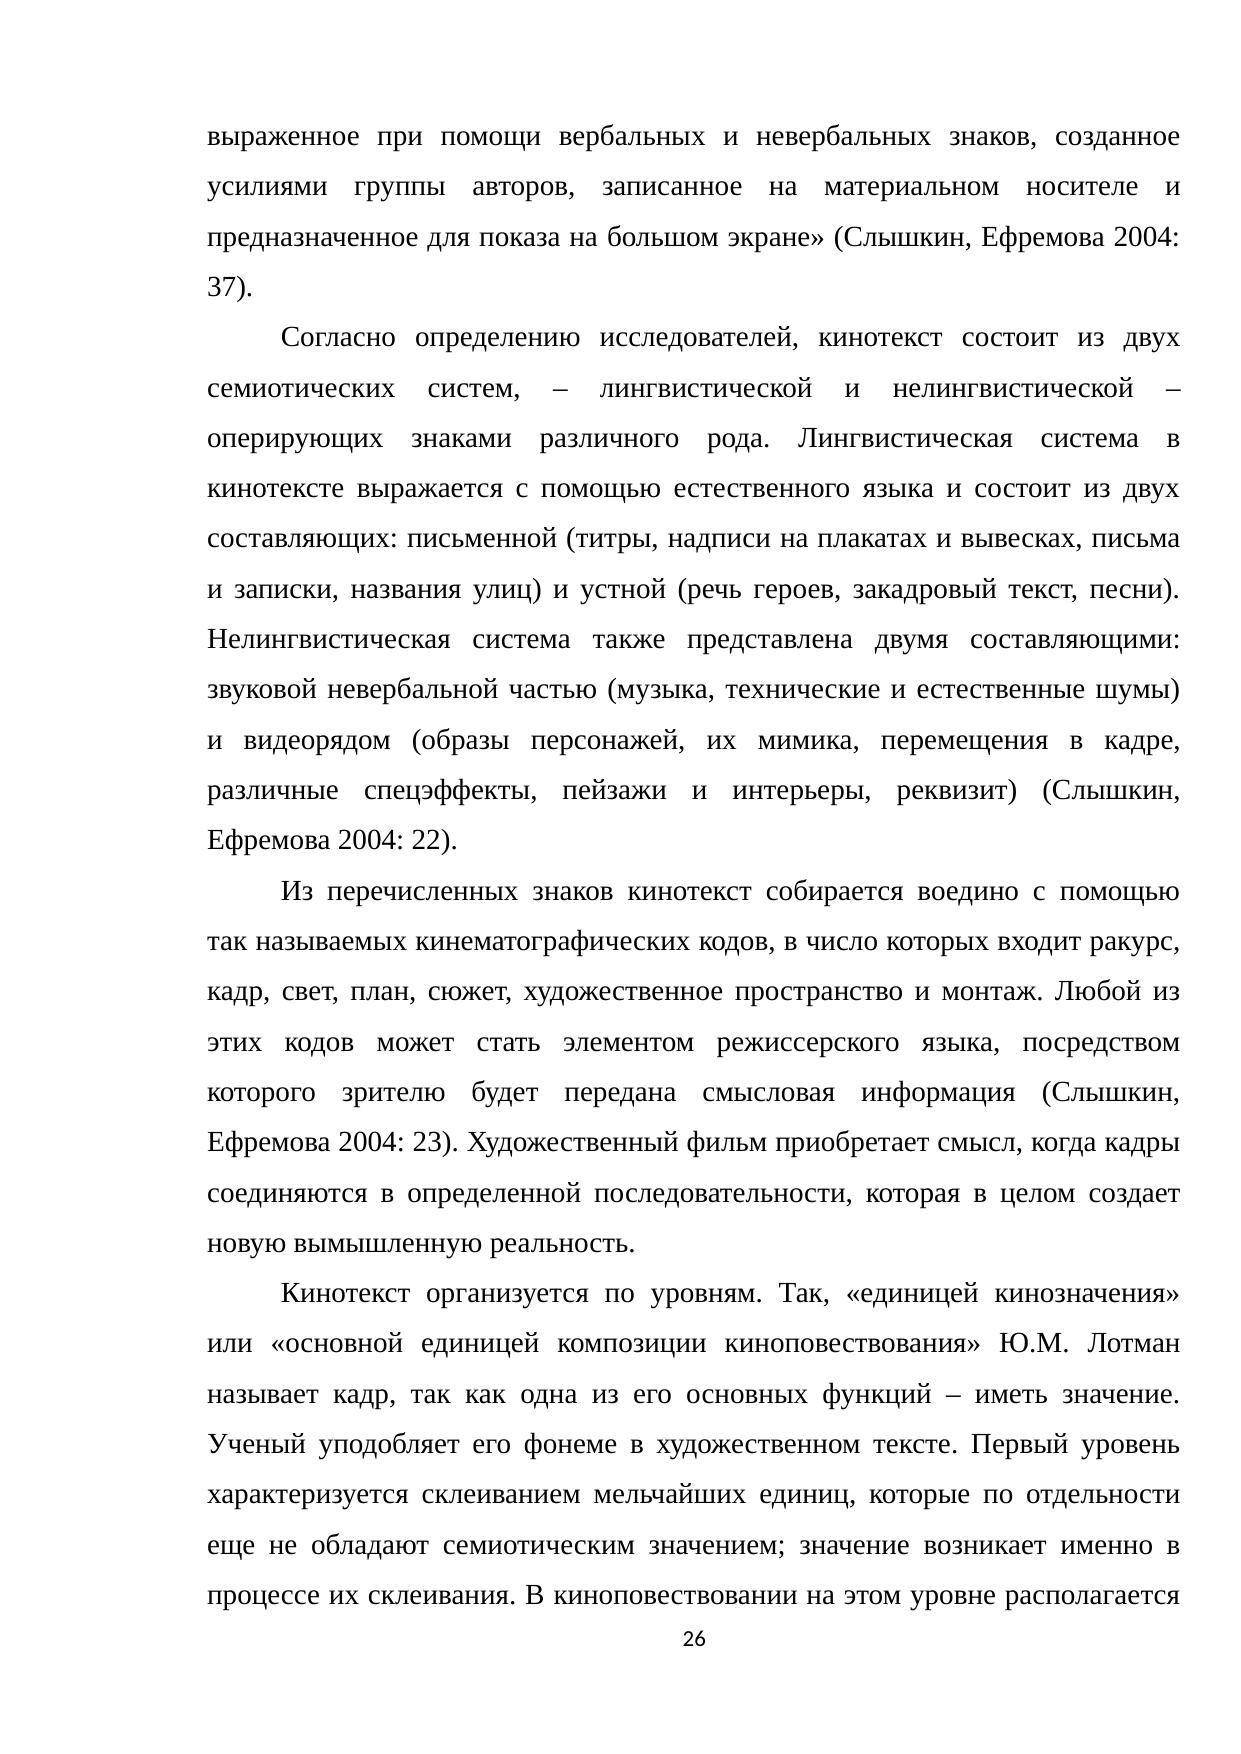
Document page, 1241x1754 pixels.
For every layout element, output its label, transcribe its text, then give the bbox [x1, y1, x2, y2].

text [207, 118, 1181, 303]
text Из перечисленных знаков кинотекст собирается воедино с помощью так называемых кинематографических кодов, в число которых входит ракурс, кадр, свет, план, сюжет, художественное пространство и монтаж. Любой из этих кодов может стать элементом режиссерского языка, посредством которого зрителю будет передана смысловая информация (Слышкин, Ефремова 2004: 23). Художественный фильм приобретает смысл, когда кадры соединяются в определенной последовательности, которая в целом создает новую вымышленную реальность. [207, 873, 1181, 1258]
text Согласно определению исследователей, кинотекст состоит из двух семиотических систем, – лингвистической и нелингвистической – оперирующих знаками различного рода. Лингвистическая система в кинотексте выражается с помощью естественного языка и состоит из двух составляющих: письменной (титры, надписи на плакатах и вывесках, письма и записки, названия улиц) и устной (речь героев, закадровый текст, песни). Нелингвистическая система также представлена двумя составляющими: звуковой невербальной частью (музыка, технические и естественные шумы) и видеорядом (образы персонажей, их мимика, перемещения в кадре, различные спецэффекты, пейзажи и интерьеры, реквизит) (Слышкин, Ефремова 2004: 22). [207, 319, 1181, 856]
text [207, 1275, 1181, 1611]
